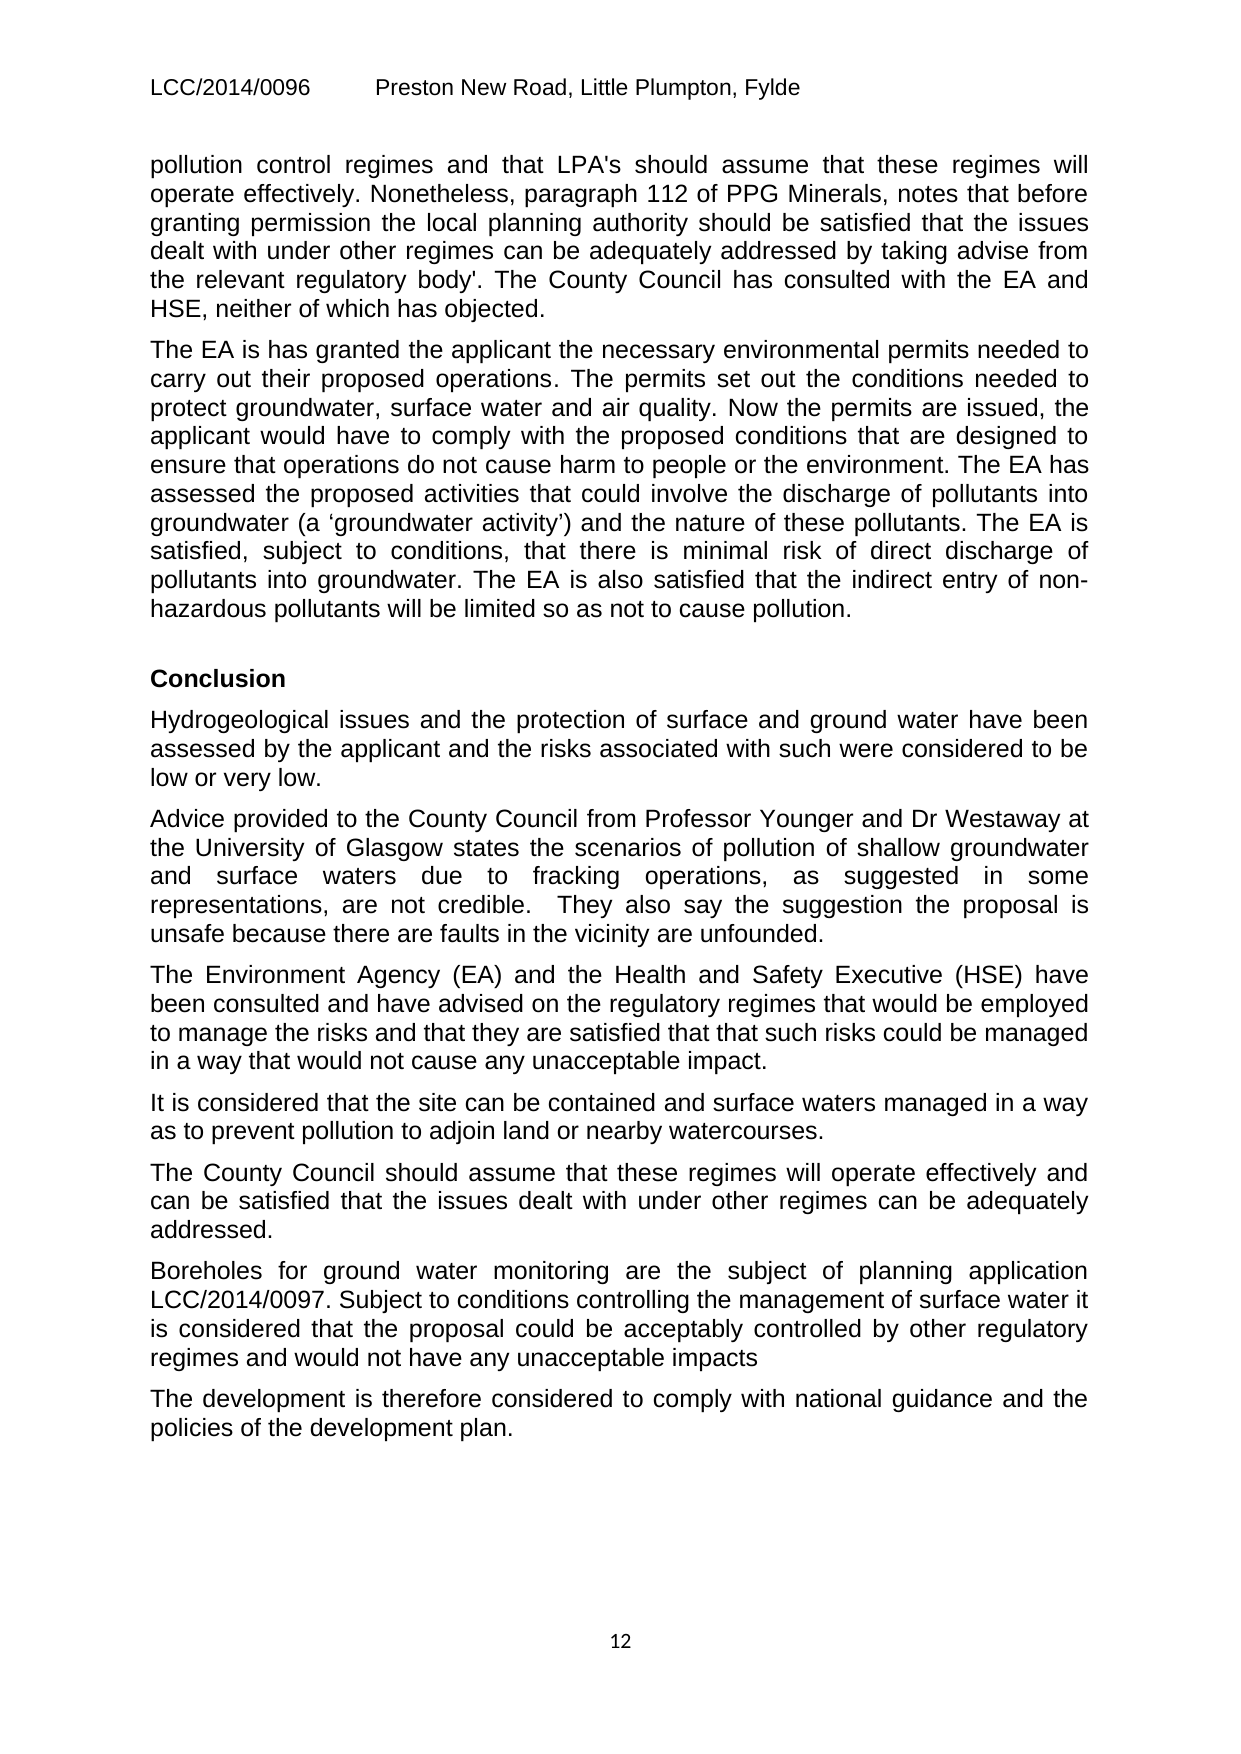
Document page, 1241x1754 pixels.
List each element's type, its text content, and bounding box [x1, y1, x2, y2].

text Boreholes for ground water monitoring are the subject of planning application LCC/2014/0097. Subject to conditions controlling the management of surface water it is considered that the proposal could be acceptably controlled by other regulatory regimes and would not have any unacceptable impacts [150, 1256, 1090, 1371]
text The development is therefore considered to comply with national guidance and the policies of the development plan. [150, 1384, 1090, 1441]
text The County Council should assume that these regimes will operate effectively and can be satisfied that the issues dealt with under other regimes can be adequately addressed. [150, 1157, 1090, 1244]
text Conclusion [150, 664, 1090, 692]
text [150, 150, 1090, 322]
text The Environment Agency (EA) and the Health and Safety Executive (HSE) have been consulted and have advised on the regulatory regimes that would be employed to manage the risks and that they are satisfied that that such risks could be managed in a way that would not cause any unacceptable impact. [150, 960, 1090, 1075]
text Advice provided to the County Council from Professor Younger and Dr Westaway at the University of Glasgow states the scenarios of pollution of shallow groundwater and surface waters due to fracking operations, as suggested in some representations, are not credible. They also say the suggestion the proposal is unsafe because there are faults in the vicinity are unfounded. [150, 804, 1090, 947]
text It is considered that the site can be contained and surface waters managed in a way as to prevent pollution to adjoin land or nearby watercourses. [150, 1087, 1090, 1145]
text Hydrogeological issues and the protection of surface and ground water have been assessed by the applicant and the risks associated with such were considered to be low or very low. [150, 705, 1090, 791]
text The EA is has granted the applicant the necessary environmental permits needed to carry out their proposed operations. The permits set out the conditions needed to protect groundwater, surface water and air quality. Now the permits are issued, the applicant would have to comply with the proposed conditions that are designed to ensure that operations do not cause harm to people or the environment. The EA has assessed the proposed activities that could involve the discharge of pollutants into groundwater (a ‘groundwater activity’) and the nature of these pollutants. The EA is satisfied, subject to conditions, that there is minimal risk of direct discharge of pollutants into groundwater. The EA is also satisfied that the indirect entry of non-hazardous pollutants will be limited so as not to cause pollution. [150, 335, 1090, 622]
